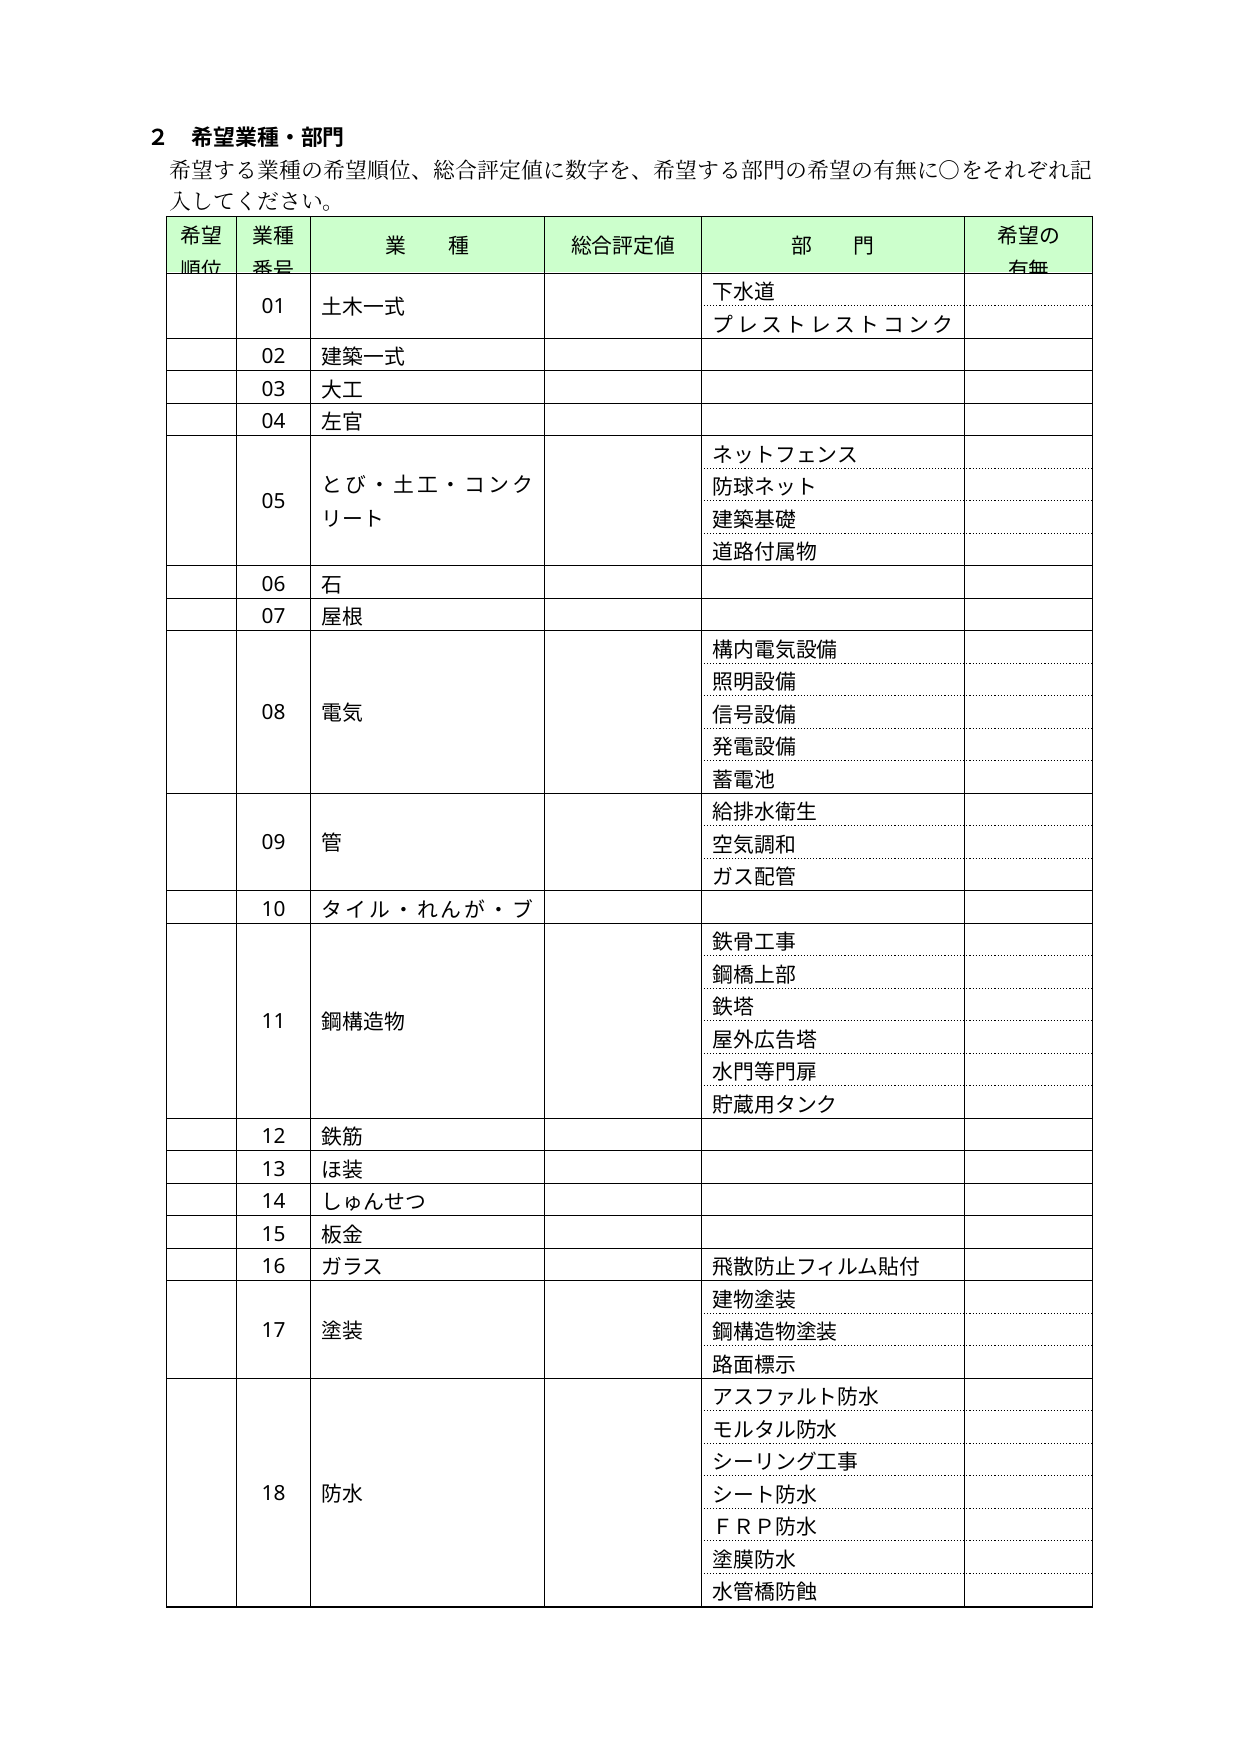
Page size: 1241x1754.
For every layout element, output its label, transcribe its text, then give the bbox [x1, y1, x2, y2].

table_cell 飛散防止フィルム貼付 [702, 1249, 964, 1280]
table_cell [965, 955, 1092, 987]
table_cell [545, 794, 701, 890]
table_cell とび・土工・コンクリート [311, 436, 544, 565]
table_cell しゅんせつ [311, 1184, 544, 1215]
table_header 総合評定値 [545, 217, 701, 272]
table_cell 発電設備 [702, 728, 964, 760]
table_cell 塗装 [311, 1281, 544, 1377]
table_cell 防球ネット [702, 468, 964, 500]
table_cell 蓄電池 [702, 760, 964, 792]
table_cell [167, 1249, 236, 1280]
table_cell [965, 891, 1092, 922]
table_cell 建築基礎 [702, 500, 964, 532]
table_cell 03 [237, 371, 310, 402]
table_cell 水門等門扉 [702, 1053, 964, 1085]
table_cell 鉄骨工事 [702, 924, 964, 955]
table_cell [702, 1119, 964, 1150]
table_cell [167, 274, 236, 337]
table_cell [965, 1345, 1092, 1377]
table_cell 下水道 [702, 274, 964, 305]
table_cell [965, 339, 1092, 370]
table_cell 15 [237, 1216, 310, 1247]
table_cell [545, 1379, 701, 1606]
table_cell 鉄塔 [702, 988, 964, 1020]
table_cell 06 [237, 566, 310, 597]
table_cell [167, 1151, 236, 1182]
table_cell [167, 1379, 236, 1606]
table_header 希望 順位 [167, 217, 236, 272]
table_cell [702, 891, 964, 922]
table_cell 鉄筋 [311, 1119, 544, 1150]
table_cell 空気調和 [702, 825, 964, 857]
table_cell [965, 436, 1092, 467]
table_cell [545, 274, 701, 337]
table_cell [965, 728, 1092, 760]
table_header 部 門 [702, 217, 964, 272]
table_cell [545, 339, 701, 370]
table_cell 14 [237, 1184, 310, 1215]
table_cell [167, 1184, 236, 1215]
table_cell [965, 500, 1092, 532]
table_cell [702, 339, 964, 370]
table_cell [545, 1119, 701, 1150]
table_cell 信号設備 [702, 695, 964, 727]
table_cell 道路付属物 [702, 533, 964, 565]
table_cell [965, 1443, 1092, 1475]
table_cell [965, 1249, 1092, 1280]
table_cell [965, 1313, 1092, 1345]
table_cell モルタル防水 [702, 1410, 964, 1442]
table_cell 石 [311, 566, 544, 597]
table_cell 建物塗装 [702, 1281, 964, 1312]
table_cell [702, 1216, 964, 1247]
table_cell 11 [237, 924, 310, 1117]
table_cell シーリング工事 [702, 1443, 964, 1475]
table_cell [702, 1184, 964, 1215]
table_cell プレストレストコンクリート [702, 305, 964, 337]
table_cell 08 [237, 631, 310, 792]
table_cell [545, 1281, 701, 1377]
table_cell ネットフェンス [702, 436, 964, 467]
table_cell [545, 371, 701, 402]
text 希望する業種の希望順位、総合評定値に数字を、希望する部門の希望の有無に○をそれぞれ記入してください。 [169, 153, 1092, 216]
table_cell [965, 305, 1092, 337]
table_cell [965, 760, 1092, 792]
table_cell [702, 371, 964, 402]
table_cell [965, 274, 1092, 305]
table_cell [545, 436, 701, 565]
table_cell 左官 [311, 404, 544, 435]
table_cell 04 [237, 404, 310, 435]
table_cell [965, 1508, 1092, 1540]
table_cell [965, 858, 1092, 890]
table_cell 屋外広告塔 [702, 1020, 964, 1052]
table_cell [545, 1151, 701, 1182]
text ２ 希望業種・部門 [148, 118, 1092, 153]
table_cell [965, 1475, 1092, 1507]
table_cell 建築一式 [311, 339, 544, 370]
table_cell [965, 1119, 1092, 1150]
table_cell [167, 1119, 236, 1150]
table_cell タイル・れんが・ブロック [311, 891, 544, 922]
table_cell [965, 695, 1092, 727]
table_cell 土木一式 [311, 274, 544, 337]
table_cell [545, 599, 701, 630]
table_cell [965, 1573, 1092, 1606]
table_cell [167, 794, 236, 890]
table_cell [545, 566, 701, 597]
table_cell 大工 [311, 371, 544, 402]
table_cell [545, 404, 701, 435]
table_cell [167, 566, 236, 597]
table_cell 17 [237, 1281, 310, 1377]
table_header 業種 番号 [237, 217, 310, 272]
table_cell [965, 371, 1092, 402]
table_cell [545, 924, 701, 1117]
table_cell 10 [237, 891, 310, 922]
table_cell 13 [237, 1151, 310, 1182]
table_cell 16 [237, 1249, 310, 1280]
table_cell [702, 404, 964, 435]
table_cell 塗膜防水 [702, 1540, 964, 1572]
table_cell [545, 1216, 701, 1247]
table_cell [965, 1540, 1092, 1572]
table_cell [965, 566, 1092, 597]
table_cell [965, 468, 1092, 500]
table_cell [965, 924, 1092, 955]
table_cell [965, 533, 1092, 565]
table_cell 防水 [311, 1379, 544, 1606]
table_cell [965, 794, 1092, 825]
table_cell [965, 1379, 1092, 1410]
table_cell 水管橋防蝕 [702, 1573, 964, 1606]
table_cell [167, 1216, 236, 1247]
table_cell 01 [237, 274, 310, 337]
table_cell [965, 988, 1092, 1020]
table_cell [965, 663, 1092, 695]
table_cell [167, 599, 236, 630]
table_cell [545, 631, 701, 792]
table_cell [167, 371, 236, 402]
table_cell 管 [311, 794, 544, 890]
table_cell [965, 1151, 1092, 1182]
table_cell [167, 891, 236, 922]
table_cell ガラス [311, 1249, 544, 1280]
table_cell 12 [237, 1119, 310, 1150]
table_cell [545, 891, 701, 922]
table_cell [167, 924, 236, 1117]
table_cell ＦＲＰ防水 [702, 1508, 964, 1540]
table_cell [702, 599, 964, 630]
table_cell ほ装 [311, 1151, 544, 1182]
table_cell [965, 1184, 1092, 1215]
table_cell 05 [237, 436, 310, 565]
table_cell 鋼橋上部 [702, 955, 964, 987]
table_cell アスファルト防水 [702, 1379, 964, 1410]
table_cell 09 [237, 794, 310, 890]
table_cell [965, 1410, 1092, 1442]
table_cell 鋼構造物塗装 [702, 1313, 964, 1345]
table_header 業 種 [311, 217, 544, 272]
table_cell 02 [237, 339, 310, 370]
table_cell [965, 1085, 1092, 1117]
table_cell [545, 1184, 701, 1215]
table_cell ガス配管 [702, 858, 964, 890]
table_cell [167, 1281, 236, 1377]
table_cell [965, 1020, 1092, 1052]
table_cell 貯蔵用タンク [702, 1085, 964, 1117]
table_cell [965, 1216, 1092, 1247]
table_cell 構内電気設備 [702, 631, 964, 662]
table_cell [167, 404, 236, 435]
table_cell [167, 339, 236, 370]
table_cell [702, 566, 964, 597]
table_cell 07 [237, 599, 310, 630]
table_cell [167, 631, 236, 792]
table_cell [545, 1249, 701, 1280]
table_cell 鋼構造物 [311, 924, 544, 1117]
table_cell 18 [237, 1379, 310, 1606]
table_header 希望の 有無 [965, 217, 1092, 272]
table_cell 屋根 [311, 599, 544, 630]
table_cell [965, 599, 1092, 630]
table_cell [167, 436, 236, 565]
table_cell 路面標示 [702, 1345, 964, 1377]
table_cell 電気 [311, 631, 544, 792]
table_cell [965, 1053, 1092, 1085]
table_cell [965, 825, 1092, 857]
table_cell [965, 404, 1092, 435]
table_cell 給排水衛生 [702, 794, 964, 825]
table_cell 照明設備 [702, 663, 964, 695]
table_cell 板金 [311, 1216, 544, 1247]
table_cell [702, 1151, 964, 1182]
table_cell [965, 631, 1092, 662]
table_cell シート防水 [702, 1475, 964, 1507]
table_cell [965, 1281, 1092, 1312]
